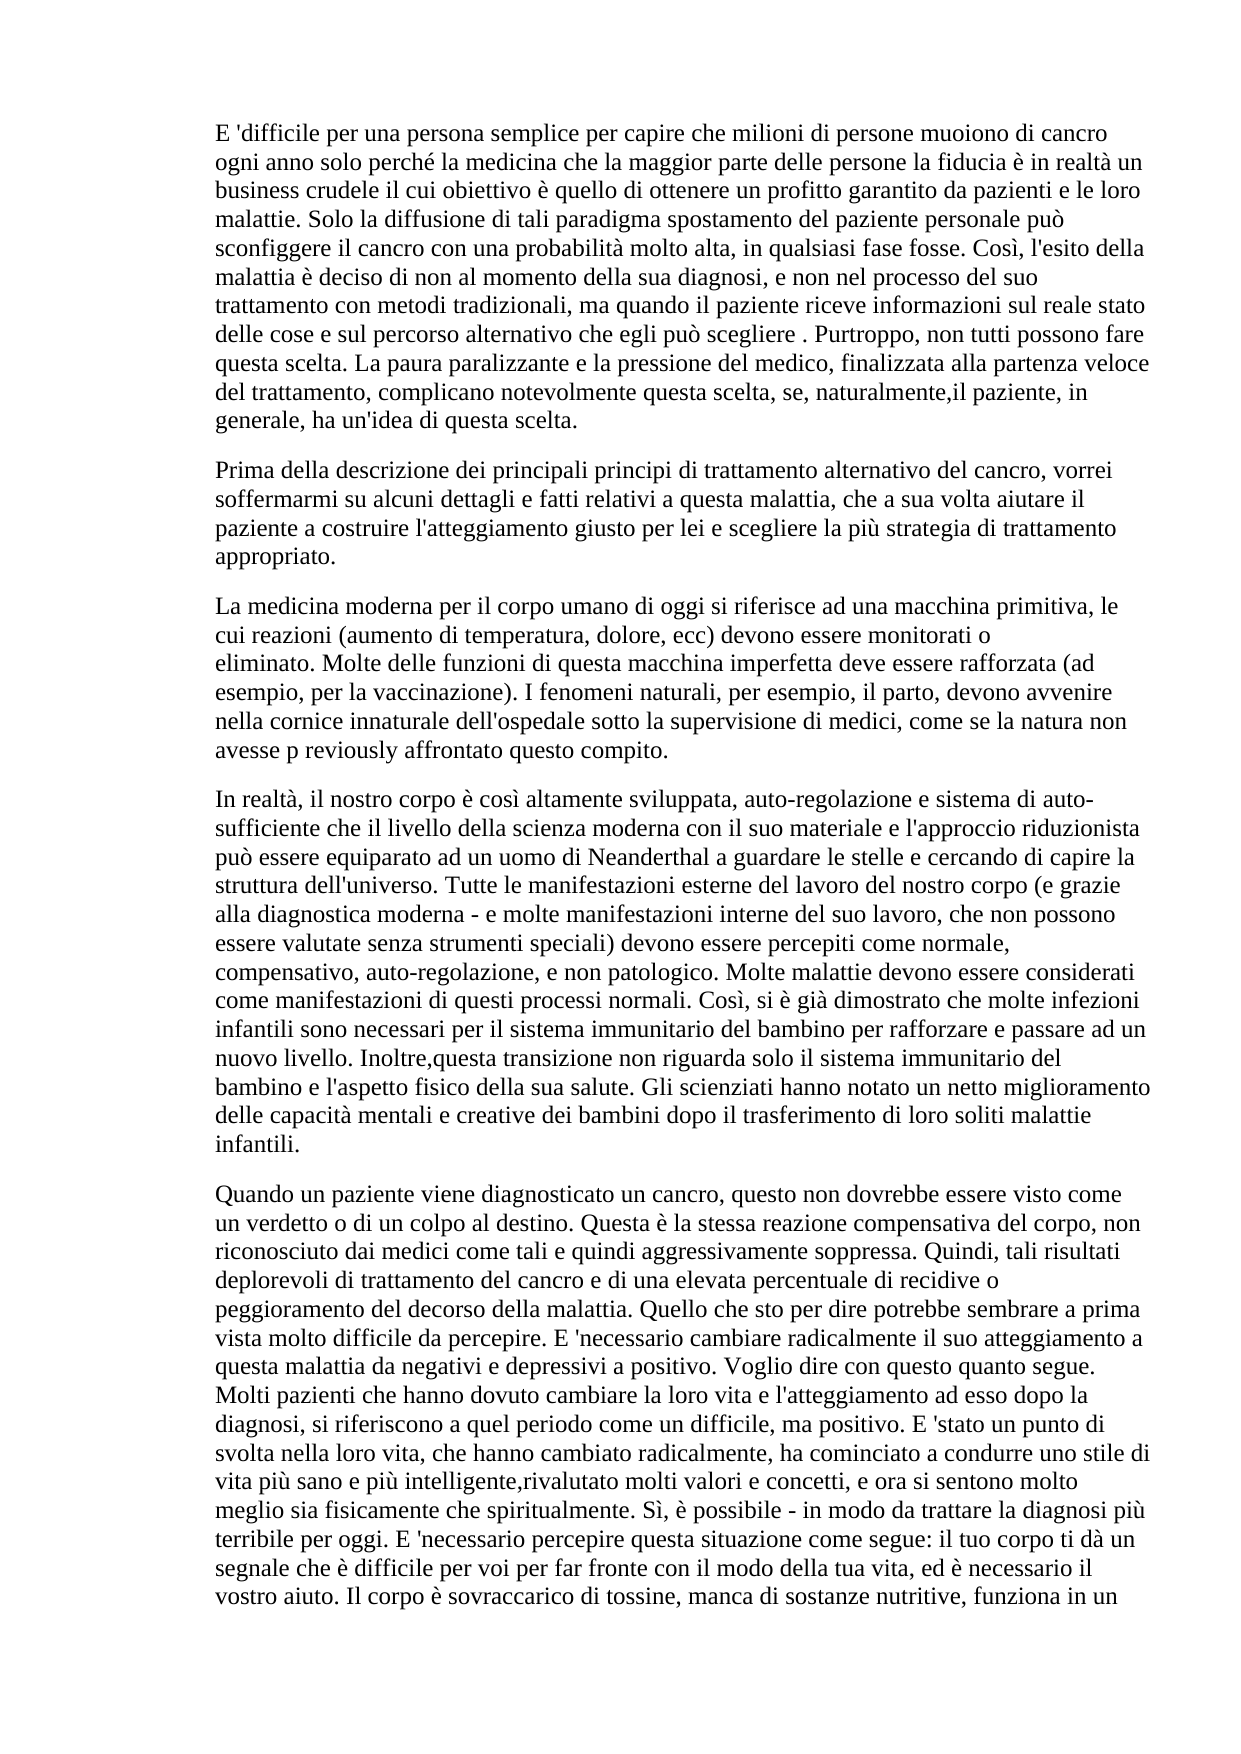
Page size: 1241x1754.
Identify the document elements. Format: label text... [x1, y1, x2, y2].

text In realtà, il nostro corpo è così altamente sviluppata, auto-regolazione e sistema di auto-sufficiente che il livello della scienza moderna con il suo materiale e l'approccio riduzionista può essere equiparato ad un uomo di Neanderthal a guardare le stelle e cercando di capire la struttura dell'universo. Tutte le manifestazioni esterne del lavoro del nostro corpo (e grazie alla diagnostica moderna - e molte manifestazioni interne del suo lavoro, che non possono essere valutate senza strumenti speciali) devono essere percepiti come normale, compensativo, auto-regolazione, e non patologico. Molte malattie devono essere considerati come manifestazioni di questi processi normali. Così, si è già dimostrato che molte infezioni infantili sono necessari per il sistema immunitario del bambino per rafforzare e passare ad un nuovo livello. Inoltre,questa transizione non riguarda solo il sistema immunitario del bambino e l'aspetto fisico della sua salute. Gli scienziati hanno notato un netto miglioramento delle capacità mentali e creative dei bambini dopo il trasferimento di loro soliti malattie infantili. [215, 784, 1152, 1158]
text Prima della descrizione dei principali principi di trattamento alternativo del cancro, vorrei soffermarmi su alcuni dettagli e fatti relativi a questa malattia, che a sua volta aiutare il paziente a costruire l'atteggiamento giusto per lei e scegliere la più strategia di trattamento appropriato. [215, 455, 1152, 570]
text E 'difficile per una persona semplice per capire che milioni di persone muoiono di cancro ogni anno solo perché la medicina che la maggior parte delle persone la fiducia è in realtà un business crudele il cui obiettivo è quello di ottenere un profitto garantito da pazienti e le loro malattie. Solo la diffusione di tali paradigma spostamento del paziente personale può sconfiggere il cancro con una probabilità molto alta, in qualsiasi fase fosse. Così, l'esito della malattia è deciso di non al momento della sua diagnosi, e non nel processo del suo trattamento con metodi tradizionali, ma quando il paziente riceve informazioni sul reale stato delle cose e sul percorso alternativo che egli può scegliere . Purtroppo, non tutti possono fare questa scelta. La paura paralizzante e la pressione del medico, finalizzata alla partenza veloce del trattamento, complicano notevolmente questa scelta, se, naturalmente,il paziente, in generale, ha un'idea di questa scelta. [215, 118, 1152, 434]
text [215, 1179, 1152, 1610]
text La medicina moderna per il corpo umano di oggi si riferisce ad una macchina primitiva, le cui reazioni (aumento di temperatura, dolore, ecc) devono essere monitorati o eliminato. Molte delle funzioni di questa macchina imperfetta deve essere rafforzata (ad esempio, per la vaccinazione). I fenomeni naturali, per esempio, il parto, devono avvenire nella cornice innaturale dell'ospedale sotto la supervisione di medici, come se la natura non avesse p reviously affrontato questo compito. [215, 591, 1152, 763]
